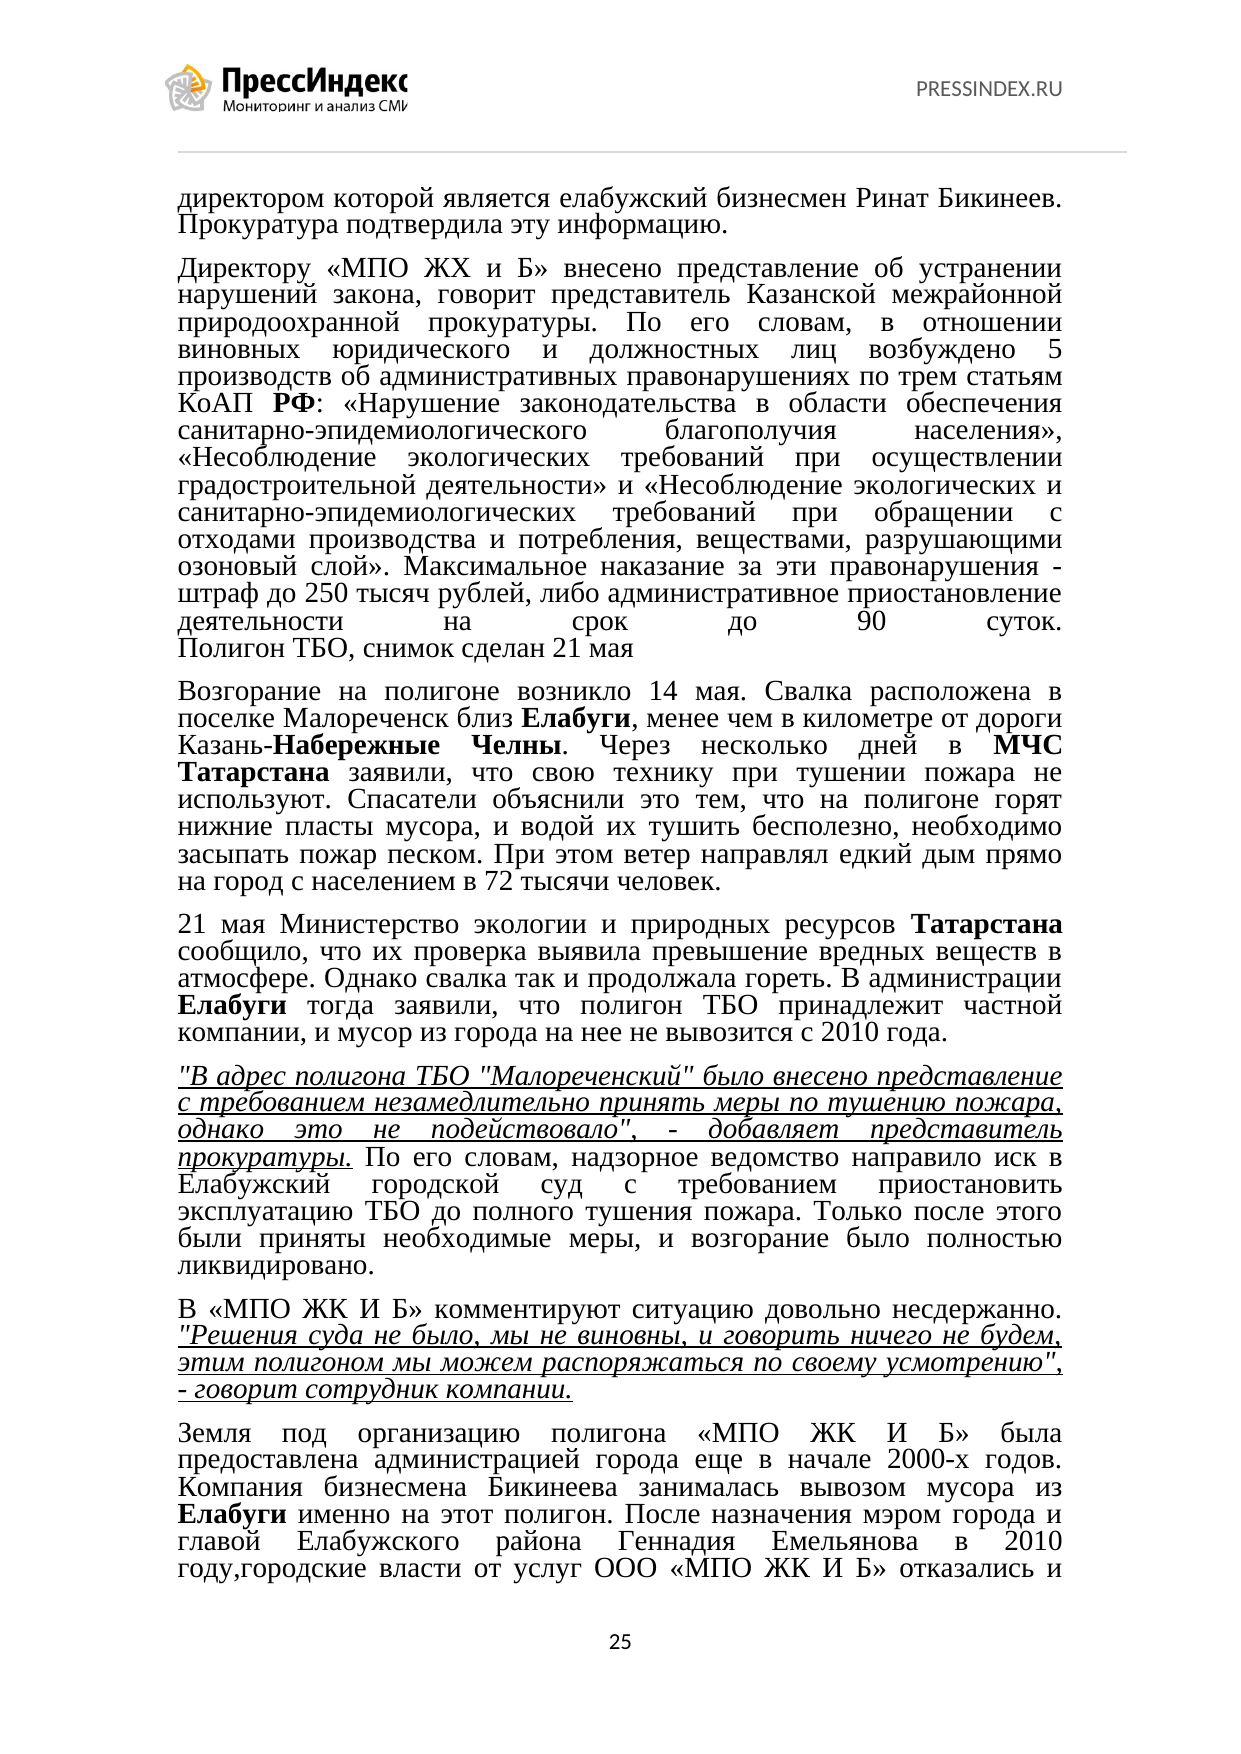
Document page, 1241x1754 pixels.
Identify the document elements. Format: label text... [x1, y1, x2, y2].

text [177, 1421, 1063, 1584]
text Возгорание на полигоне возникло 14 мая. Свалка расположена в поселке Малореченск близ Елабуги, менее чем в километре от дороги Казань-Набережные Челны. Через несколько дней в МЧС Татарстана заявили, что свою технику при тушении пожара не используют. Спасатели объяснили это тем, что на полигоне горят нижние пласты мусора, и водой их тушить бесполезно, необходимо засыпать пожар песком. При этом ветер направлял едкий дым прямо на город с населением в 72 тысячи человек. [177, 679, 1063, 896]
text "В адрес полигона ТБО "Малореченский" было внесено представление с требованием незамедлительно принять меры по тушению пожара, однако это не подействовало", - добавляет представитель прокуратуры. По его словам, надзорное ведомство направило иск в Елабужский городской суд с требованием приостановить эксплуатацию ТБО до полного тушения пожара. Только после этого были приняты необходимые меры, и возгорание было полностью ликвидировано. [177, 1141, 1063, 1281]
text В «МПО ЖК И Б» комментируют ситуацию довольно несдержанно. "Решения суда не было, мы не виновны, и говорить ничего не будем, этим полигоном мы можем распоряжаться по своему усмотрению", - говорит сотрудник компании. [177, 1375, 1063, 1405]
picture [163, 64, 408, 111]
text В «МПО ЖК И Б» комментируют ситуацию довольно несдержанно. "Решения суда не было, мы не виновны, и говорить ничего не будем, этим полигоном мы можем распоряжаться по своему усмотрению", - говорит сотрудник компании. [177, 1297, 1063, 1374]
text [177, 186, 1063, 240]
text 21 мая Министерство экологии и природных ресурсов Татарстана сообщило, что их проверка выявила превышение вредных веществ в атмосфере. Однако свалка так и продолжала гореть. В администрации Елабуги тогда заявили, что полигон ТБО принадлежит частной компании, и мусор из города на нее не вывозится с 2010 года. [177, 912, 1063, 1048]
text Директору «МПО ЖХ и Б» внесено представление об устранении нарушений закона, говорит представитель Казанской межрайонной природоохранной прокуратуры. По его словам, в отношении виновных юридического и должностных лиц возбуждено 5 производств об административных правонарушениях по трем статьям КоАП РФ: «Нарушение законодательства в области обеспечения санитарно-эпидемиологического благополучия населения», «Несоблюдение экологических требований при осуществлении градостроительной деятельности» и «Несоблюдение экологических и санитарно-эпидемиологических требований при обращении с отходами производства и потребления, веществами, разрушающими озоновый слой». Максимальное наказание за эти правонарушения - штраф до 250 тысяч рублей, либо административное приостановление деятельности на срок до 90 суток. Полигон ТБО, снимок сделан 21 мая [177, 256, 1063, 663]
